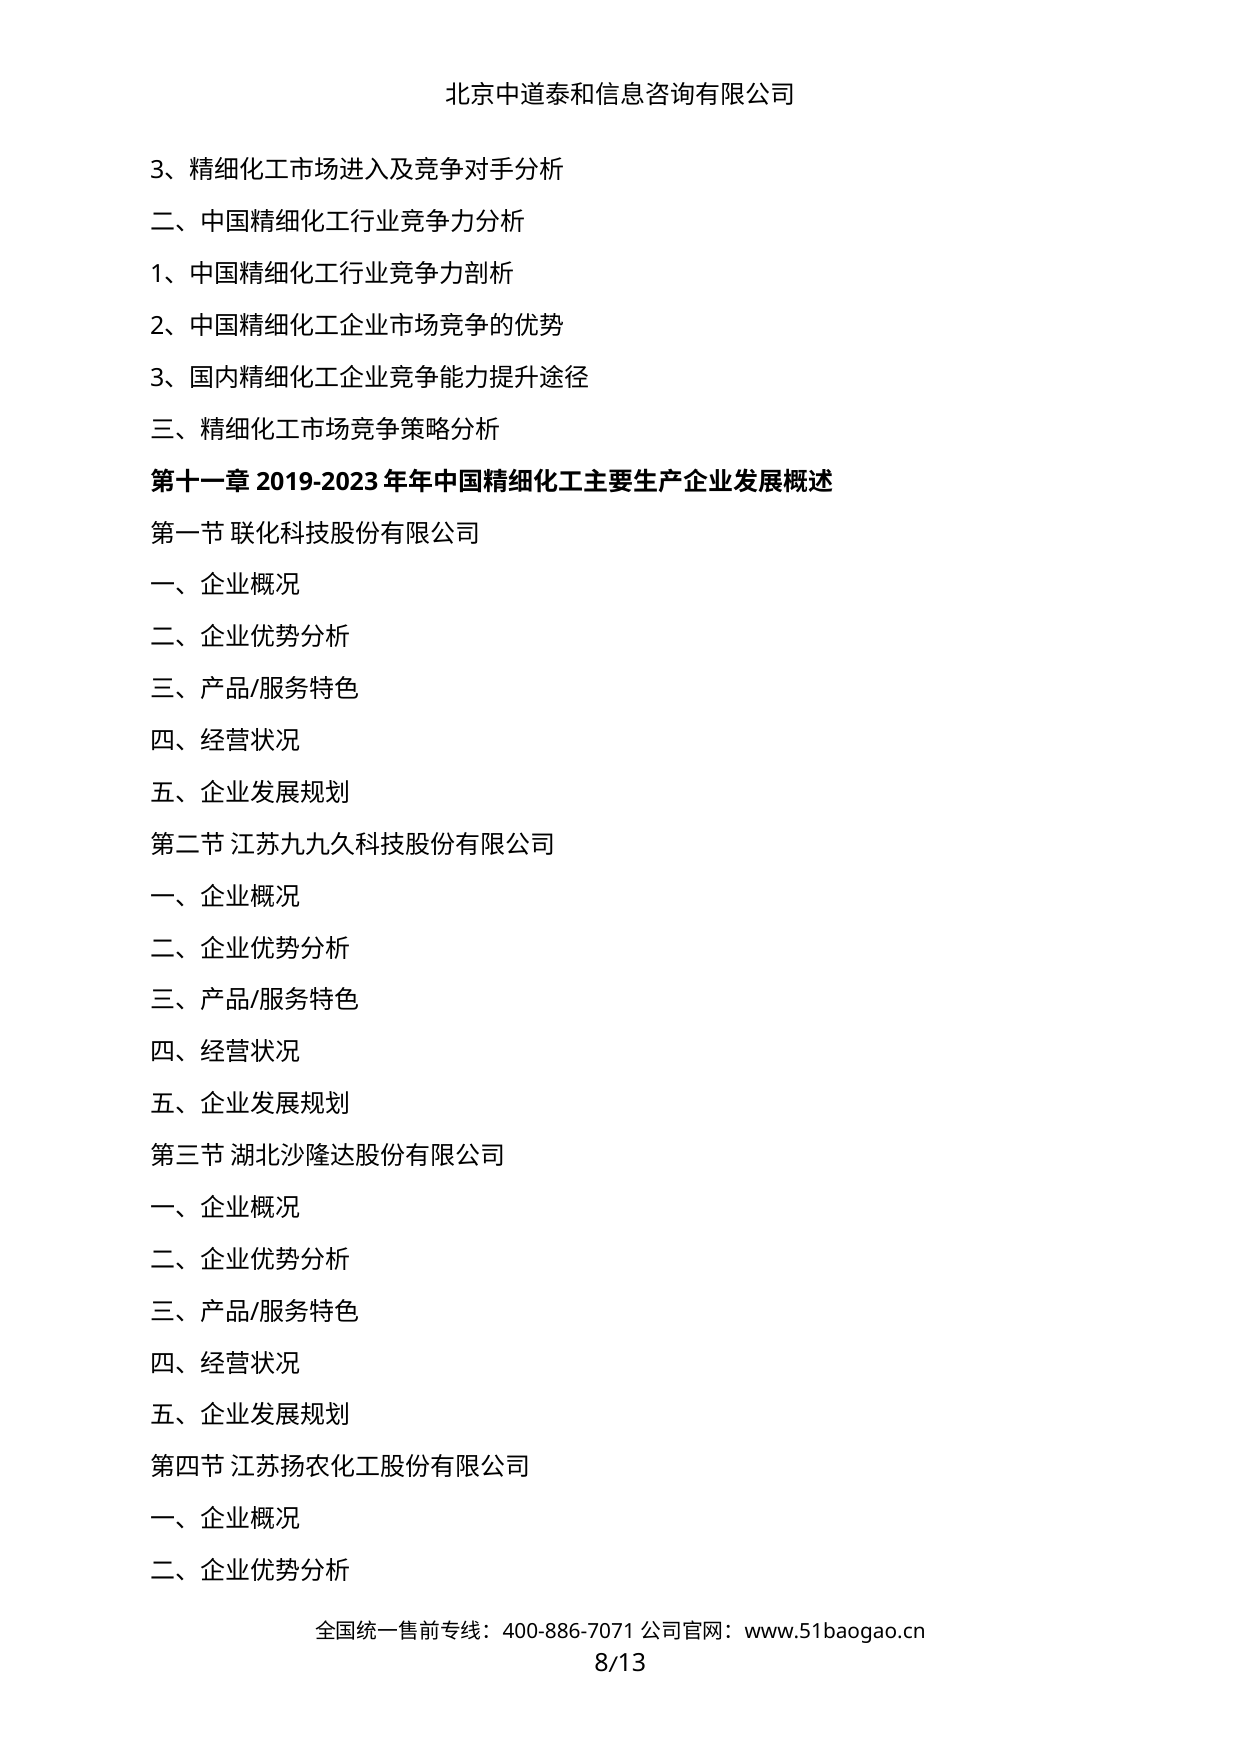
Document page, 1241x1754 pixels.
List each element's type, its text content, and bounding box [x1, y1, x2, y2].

text 三、产品/服务特色 [150, 669, 1090, 705]
text 1、中国精细化工行业竞争力剖析 [150, 254, 1090, 290]
text 四、经营状况 [150, 1032, 1090, 1068]
text 一、企业概况 [150, 1187, 1090, 1224]
text 二、企业优势分析 [150, 1551, 1090, 1587]
text 三、精细化工市场竞争策略分析 [150, 409, 1090, 446]
text 二、中国精细化工行业竞争力分析 [150, 202, 1090, 238]
text 二、企业优势分析 [150, 1239, 1090, 1276]
text 五、企业发展规划 [150, 1084, 1090, 1120]
text 第三节 湖北沙隆达股份有限公司 [150, 1136, 1090, 1172]
text 第一节 联化科技股份有限公司 [150, 513, 1090, 549]
text 一、企业概况 [150, 565, 1090, 601]
text 四、经营状况 [150, 1343, 1090, 1379]
text 3、国内精细化工企业竞争能力提升途径 [150, 357, 1090, 394]
text 第四节 江苏扬农化工股份有限公司 [150, 1447, 1090, 1483]
text 四、经营状况 [150, 721, 1090, 757]
text 三、产品/服务特色 [150, 980, 1090, 1016]
text 一、企业概况 [150, 876, 1090, 912]
text 2、中国精细化工企业市场竞争的优势 [150, 306, 1090, 342]
text 一、企业概况 [150, 1499, 1090, 1535]
text 二、企业优势分析 [150, 928, 1090, 964]
text 五、企业发展规划 [150, 772, 1090, 809]
text 五、企业发展规划 [150, 1395, 1090, 1431]
text 二、企业优势分析 [150, 617, 1090, 653]
text 三、产品/服务特色 [150, 1291, 1090, 1327]
text 第十一章 2019-2023年年中国精细化工主要生产企业发展概述 [150, 461, 1090, 497]
text 3、精细化工市场进入及竞争对手分析 [150, 150, 1090, 186]
text 第二节 江苏九九久科技股份有限公司 [150, 824, 1090, 861]
